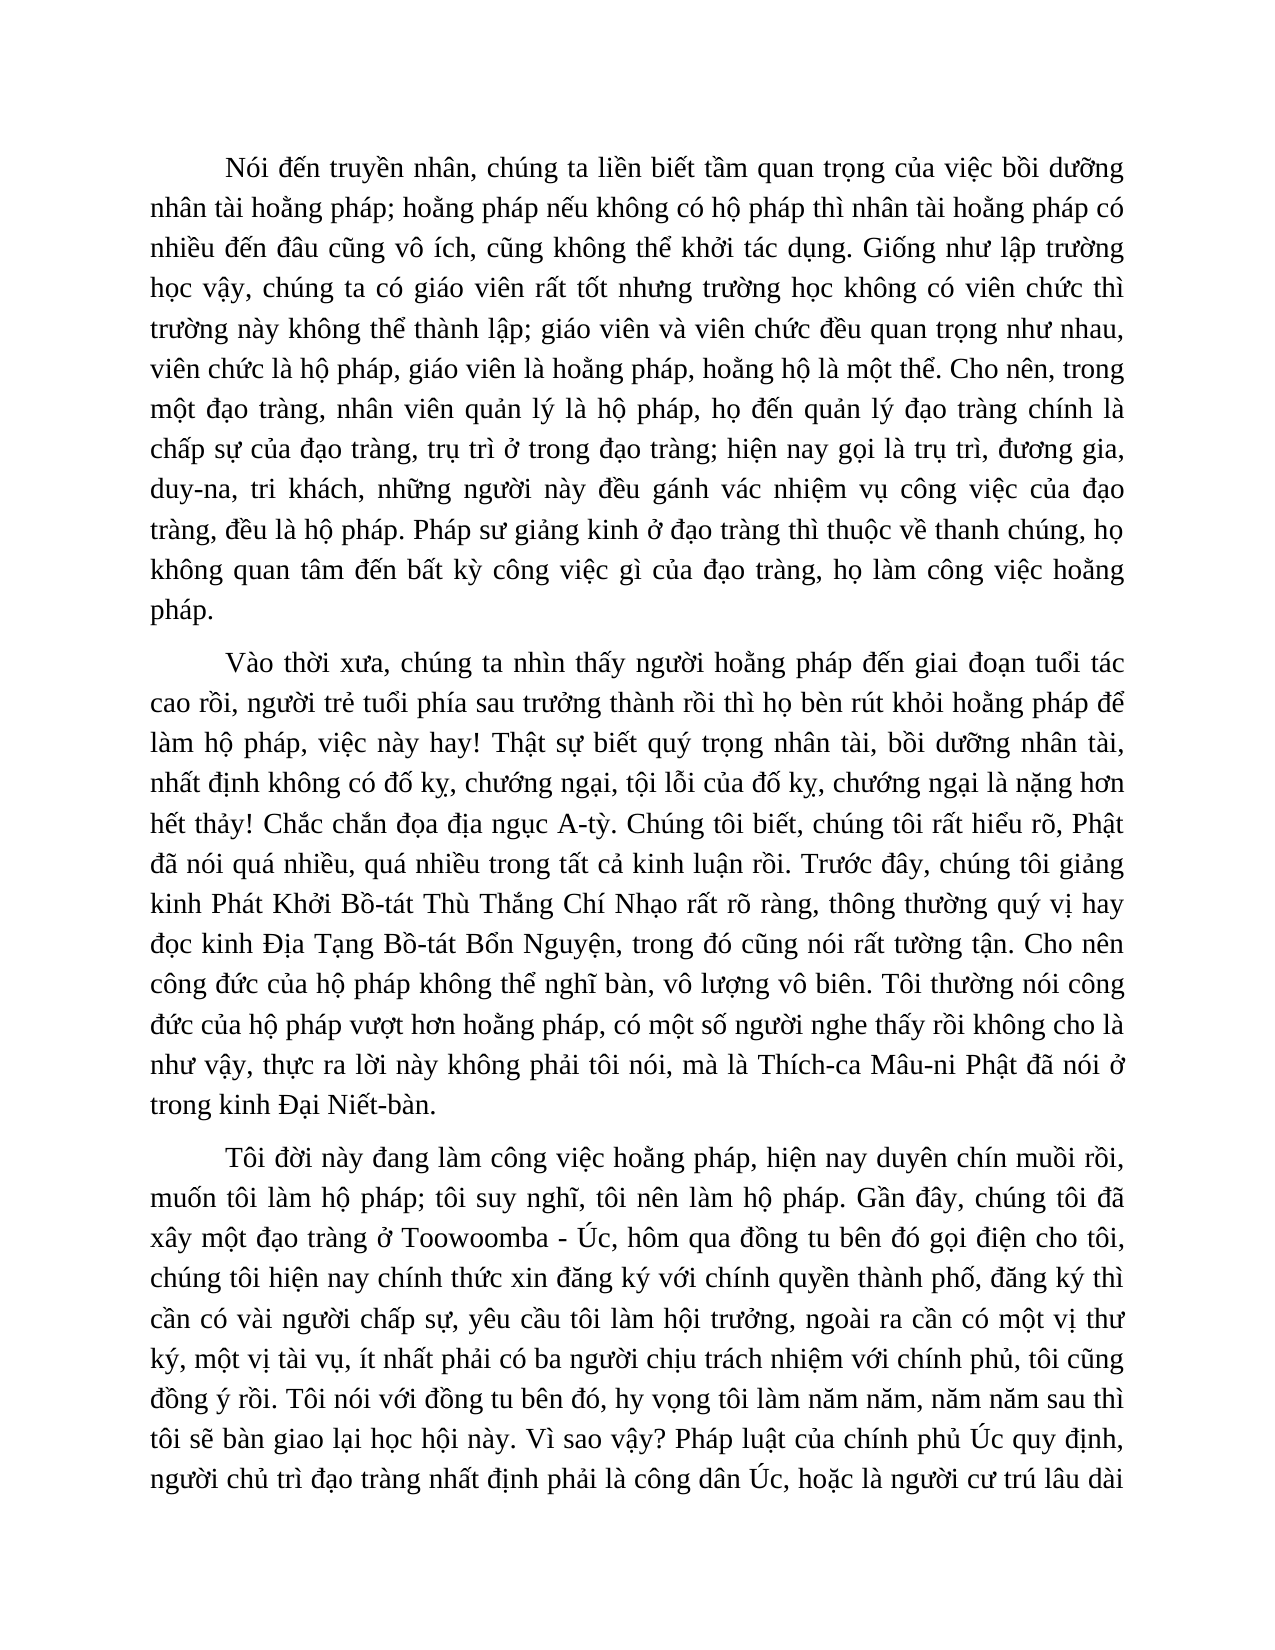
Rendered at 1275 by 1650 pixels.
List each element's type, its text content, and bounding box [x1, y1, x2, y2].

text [150, 1140, 1125, 1495]
text Nói đến truyền nhân, chúng ta liền biết tầm quan trọng của việc bồi dưỡng nhân tài hoằng pháp; hoằng pháp nếu không có hộ pháp thì nhân tài hoằng pháp có nhiều đến đâu cũng vô ích, cũng không thể khởi tác dụng. Giống như lập trường học vậy, chúng ta có giáo viên rất tốt nhưng trường học không có viên chức thì trường này không thể thành lập; giáo viên và viên chức đều quan trọng như nhau, viên chức là hộ pháp, giáo viên là hoằng pháp, hoằng hộ là một thể. Cho nên, trong một đạo tràng, nhân viên quản lý là hộ pháp, họ đến quản lý đạo tràng chính là chấp sự của đạo tràng, trụ trì ở trong đạo tràng; hiện nay gọi là trụ trì, đương gia, duy-na, tri khách, những người này đều gánh vác nhiệm vụ công việc của đạo tràng, đều là hộ pháp. Pháp sư giảng kinh ở đạo tràng thì thuộc về thanh chúng, họ không quan tâm đến bất kỳ công việc gì của đạo tràng, họ làm công việc hoằng pháp. [150, 150, 1125, 626]
text Vào thời xưa, chúng ta nhìn thấy người hoằng pháp đến giai đoạn tuổi tác cao rồi, người trẻ tuổi phía sau trưởng thành rồi thì họ bèn rút khỏi hoằng pháp để làm hộ pháp, việc này hay! Thật sự biết quý trọng nhân tài, bồi dưỡng nhân tài, nhất định không có đố kỵ, chướng ngại, tội lỗi của đố kỵ, chướng ngại là nặng hơn hết thảy! Chắc chắn đọa địa ngục A-tỳ. Chúng tôi biết, chúng tôi rất hiểu rõ, Phật đã nói quá nhiều, quá nhiều trong tất cả kinh luận rồi. Trước đây, chúng tôi giảng kinh Phát Khởi Bồ-tát Thù Thắng Chí Nhạo rất rõ ràng, thông thường quý vị hay đọc kinh Địa Tạng Bồ-tát Bổn Nguyện, trong đó cũng nói rất tường tận. Cho nên công đức của hộ pháp không thể nghĩ bàn, vô lượng vô biên. Tôi thường nói công đức của hộ pháp vượt hơn hoằng pháp, có một số người nghe thấy rồi không cho là như vậy, thực ra lời này không phải tôi nói, mà là Thích-ca Mâu-ni Phật đã nói ở trong kinh Đại Niết-bàn. [150, 645, 1125, 1121]
